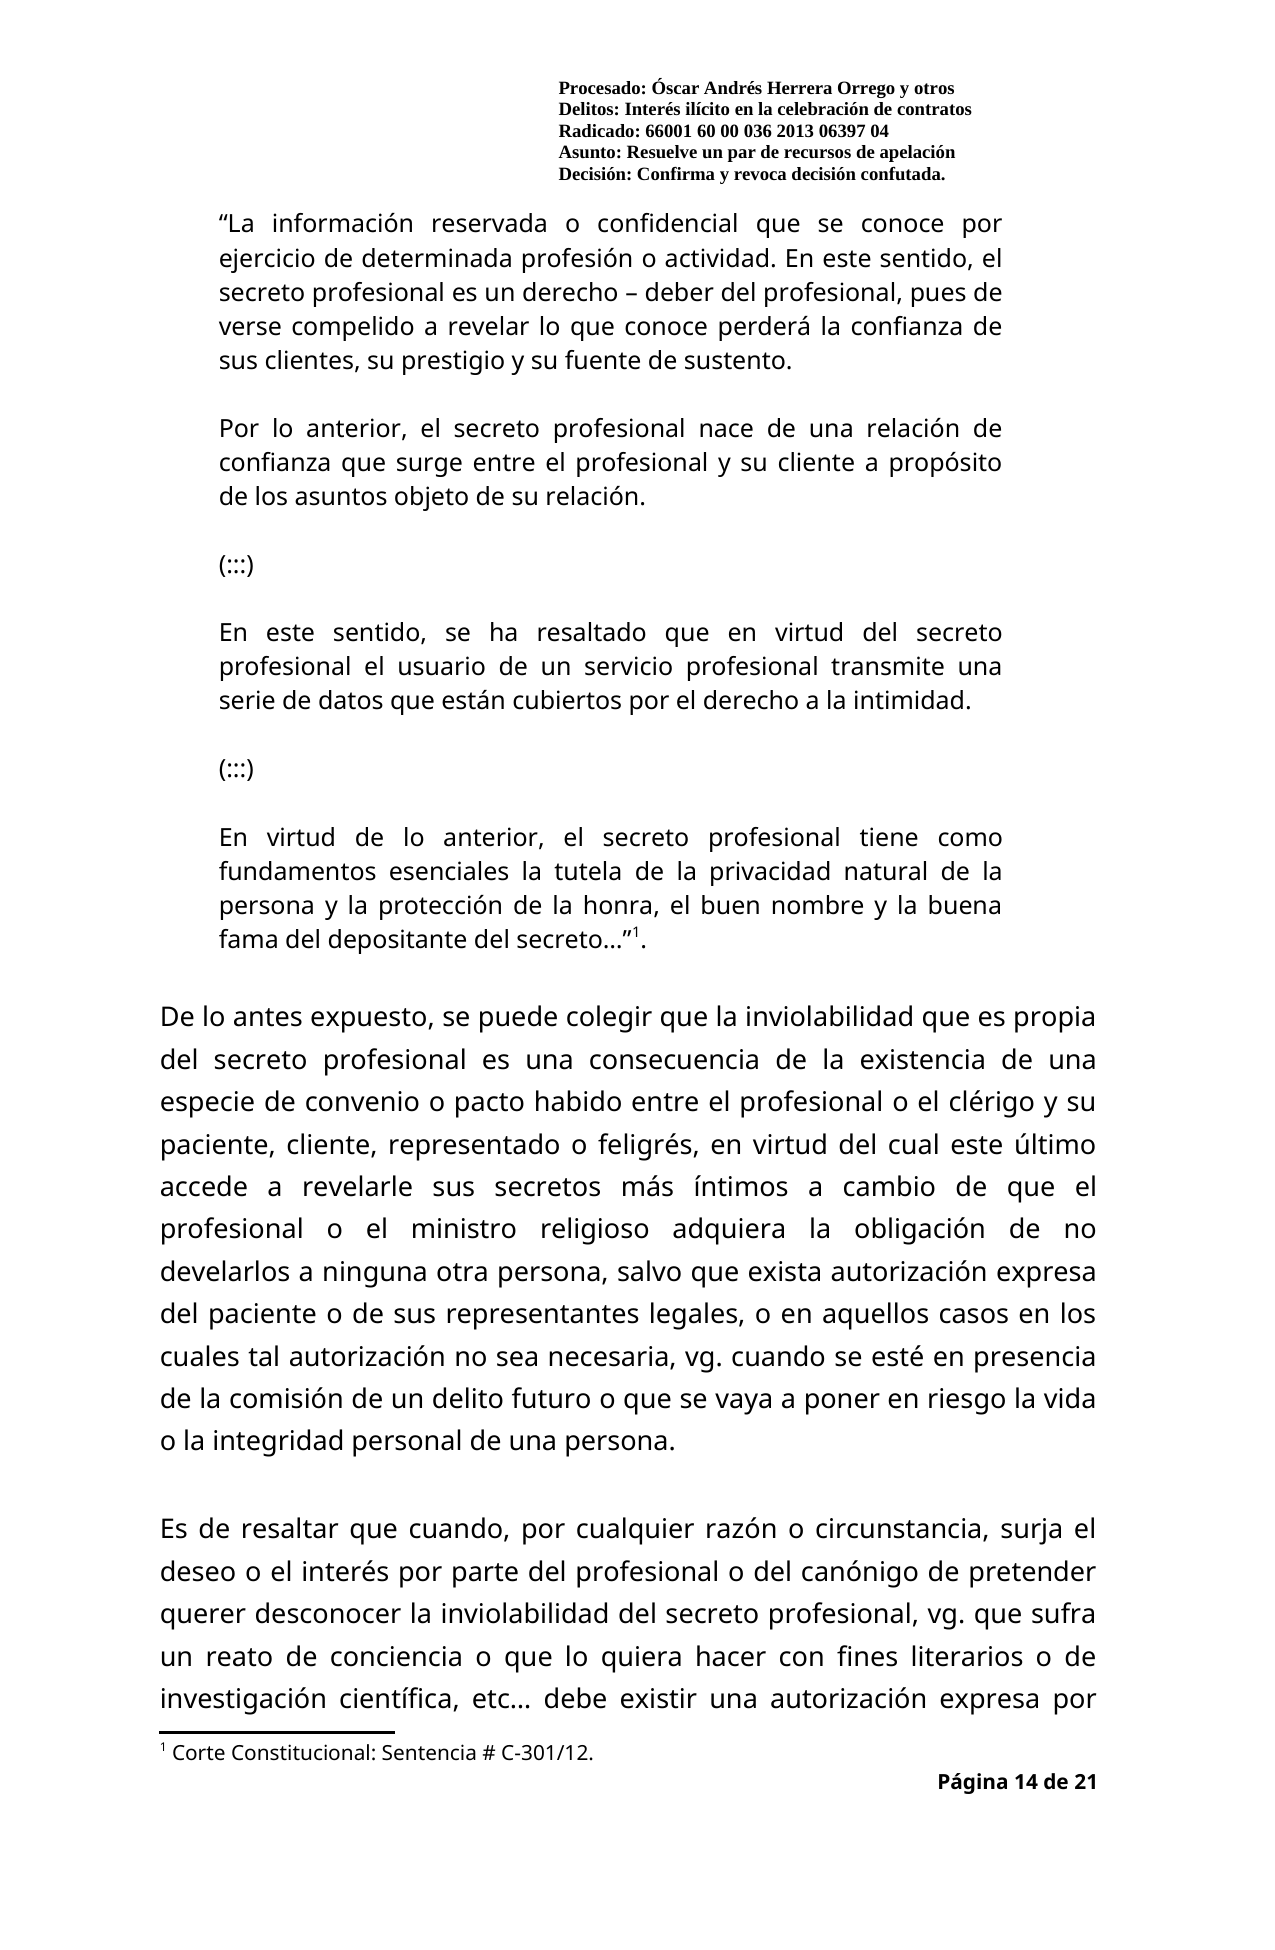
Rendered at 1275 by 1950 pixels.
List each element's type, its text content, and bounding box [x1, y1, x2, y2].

text (:::) [218, 751, 1004, 785]
text En este sentido, se ha resaltado que en virtud del secreto profesional el usuario de un servicio profesional transmite una serie de datos que están cubiertos por el derecho a la intimidad. [218, 615, 1004, 717]
text (:::) [218, 547, 1004, 581]
text “La información reservada o confidencial que se conoce por ejercicio de determinada profesión o actividad. En este sentido, el secreto profesional es un derecho – deber del profesional, pues de verse compelido a revelar lo que conoce perderá la confianza de sus clientes, su prestigio y su fuente de sustento. [218, 206, 1004, 376]
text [159, 1510, 1098, 1716]
text De lo antes expuesto, se puede colegir que la inviolabilidad que es propia del secreto profesional es una consecuencia de la existencia de una especie de convenio o pacto habido entre el profesional o el clérigo y su paciente, cliente, representado o feligrés, en virtud del cual este último accede a revelarle sus secretos más íntimos a cambio de que el profesional o el ministro religioso adquiera la obligación de no develarlos a ninguna otra persona, salvo que exista autorización expresa del paciente o de sus representantes legales, o en aquellos casos en los cuales tal autorización no sea necesaria, vg. cuando se esté en presencia de la comisión de un delito futuro o que se vaya a poner en riesgo la vida o la integridad personal de una persona. [159, 998, 1098, 1459]
text Por lo anterior, el secreto profesional nace de una relación de confianza que surge entre el profesional y su cliente a propósito de los asuntos objeto de su relación. [218, 411, 1004, 513]
text En virtud de lo anterior, el secreto profesional tiene como fundamentos esenciales la tutela de la privacidad natural de la persona y la protección de la honra, el buen nombre y la buena fama del depositante del secreto…”. [218, 819, 1004, 956]
